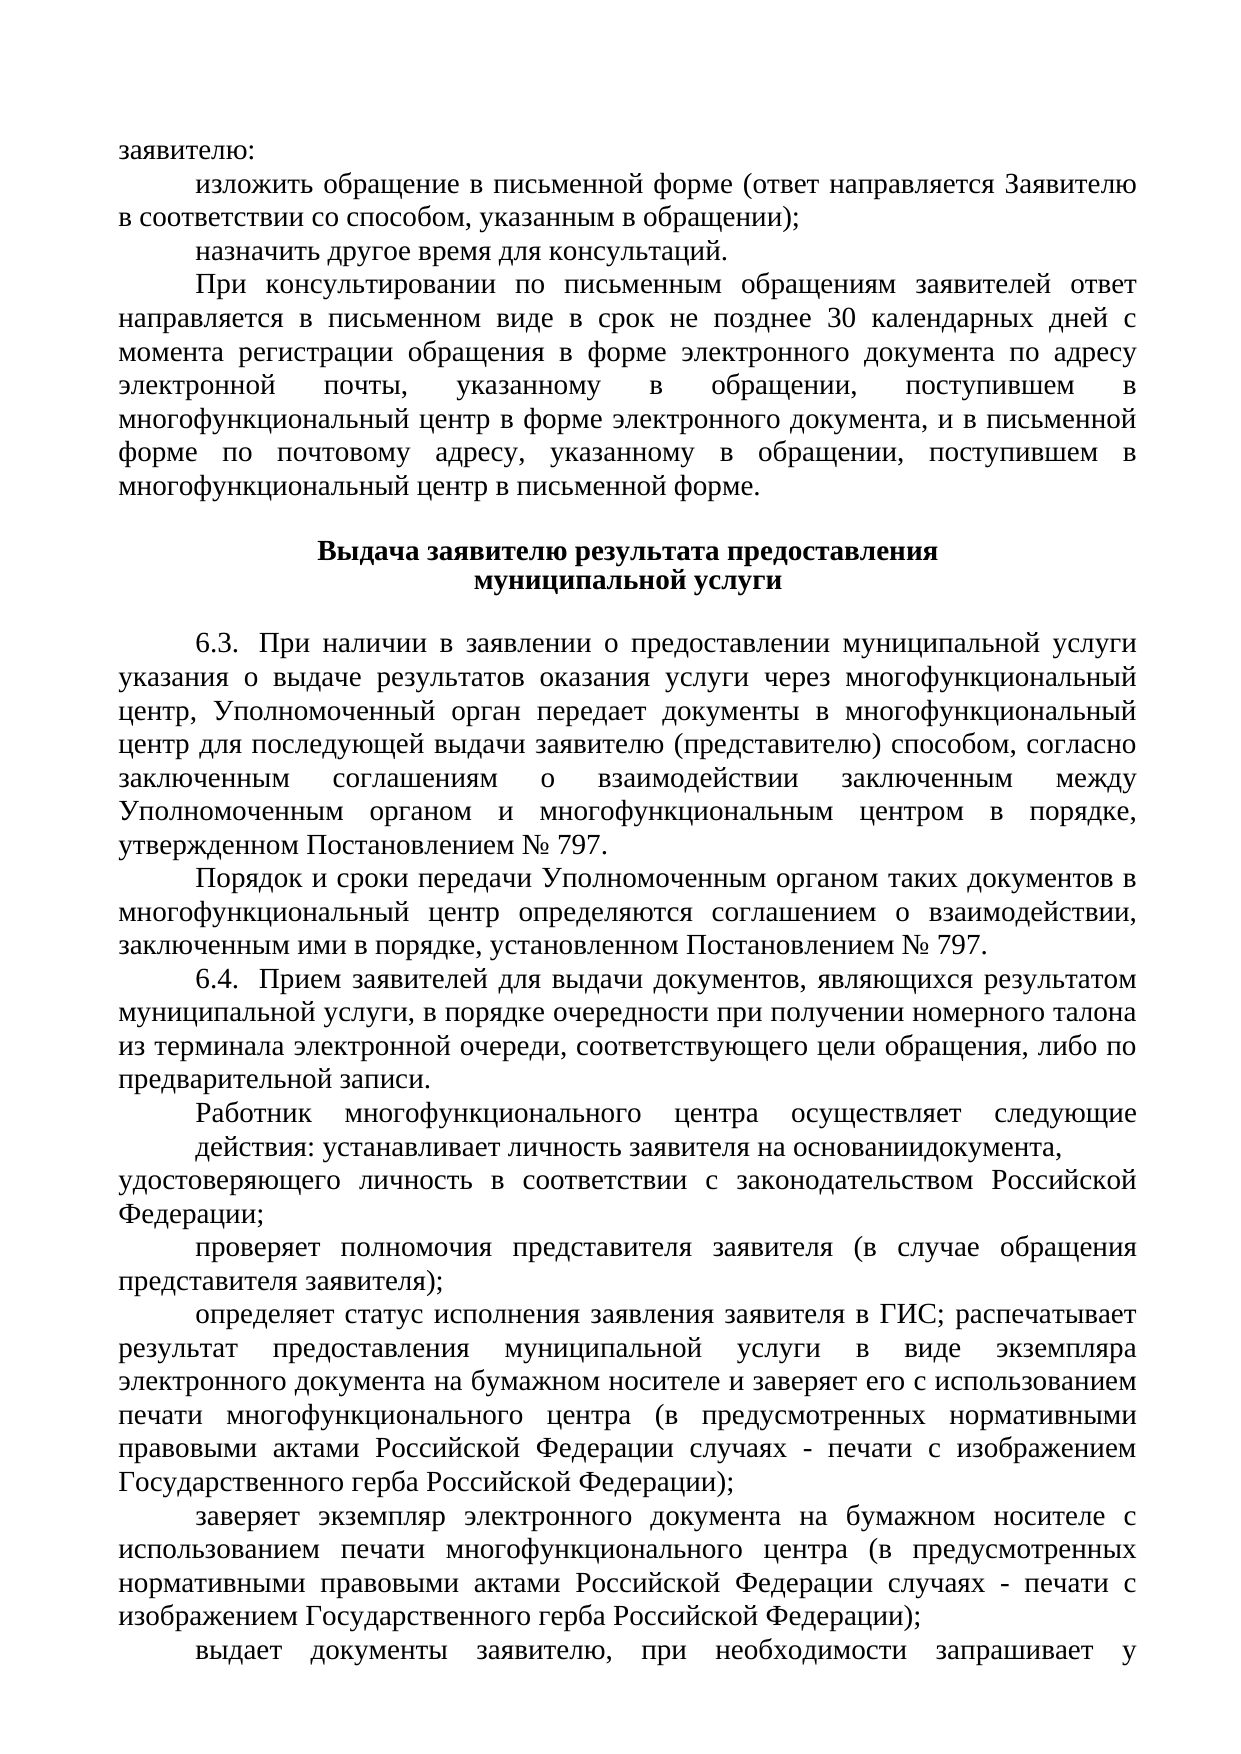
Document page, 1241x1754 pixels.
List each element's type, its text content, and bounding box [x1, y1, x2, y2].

text Выдача заявителю результата предоставления [118, 537, 1138, 566]
list При наличии в заявлении о предоставлении муниципальной услуги указания о выдаче результатов оказания услуги через многофункциональный центр, Уполномоченный орган передает документы в многофункциональный центр для последующей выдачи заявителю (представителю) способом, согласно заключенным соглашениям о взаимодействии заключенным между Уполномоченным органом и многофункциональным центром в порядке, утвержденном Постановлением № 797. [118, 626, 1138, 861]
text Порядок и сроки передачи Уполномоченным органом таких документов в многофункциональный центр определяются соглашением о взаимодействии, заключенным ими в порядке, установленном Постановлением № 797. [118, 861, 1138, 961]
text назначить другое время для консультаций. [118, 233, 1138, 267]
text изложить обращение в письменной форме (ответ направляется Заявителю в соответствии со способом, указанным в обращении); [118, 166, 1138, 233]
text заверяет экземпляр электронного документа на бумажном носителе с использованием печати многофункционального центра (в предусмотренных нормативными правовыми актами Российской Федерации случаях - печати с изображением Государственного герба Российской Федерации); [118, 1498, 1138, 1632]
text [118, 133, 1138, 166]
text определяет статус исполнения заявления заявителя в ГИС; распечатывает результат предоставления муниципальной услуги в виде экземпляра электронного документа на бумажном носителе и заверяет его с использованием печати многофункционального центра (в предусмотренных нормативными правовыми актами Российской Федерации случаях - печати с изображением Государственного герба Российской Федерации); [118, 1297, 1138, 1498]
text проверяет полномочия представителя заявителя (в случае обращения представителя заявителя); [118, 1230, 1138, 1297]
text удостоверяющего личность в соответствии с законодательством Российской Федерации; [118, 1163, 1138, 1230]
text муниципальной услуги [118, 566, 1138, 595]
text При консультировании по письменным обращениям заявителей ответ направляется в письменном виде в срок не позднее 30 календарных дней с момента регистрации обращения в форме электронного документа по адресу электронной почты, указанному в обращении, поступившем в многофункциональный центр в форме электронного документа, и в письменной форме по почтовому адресу, указанному в обращении, поступившем в многофункциональный центр в письменной форме. [118, 267, 1138, 502]
list Прием заявителей для выдачи документов, являющихся результатом муниципальной услуги, в порядке очередности при получении номерного талона из терминала электронной очереди, соответствующего цели обращения, либо по предварительной записи. [118, 961, 1138, 1096]
text Работник многофункционального центра осуществляет следующие действия: устанавливает личность заявителя на основаниидокумента, [195, 1096, 1138, 1163]
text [118, 1632, 1138, 1666]
